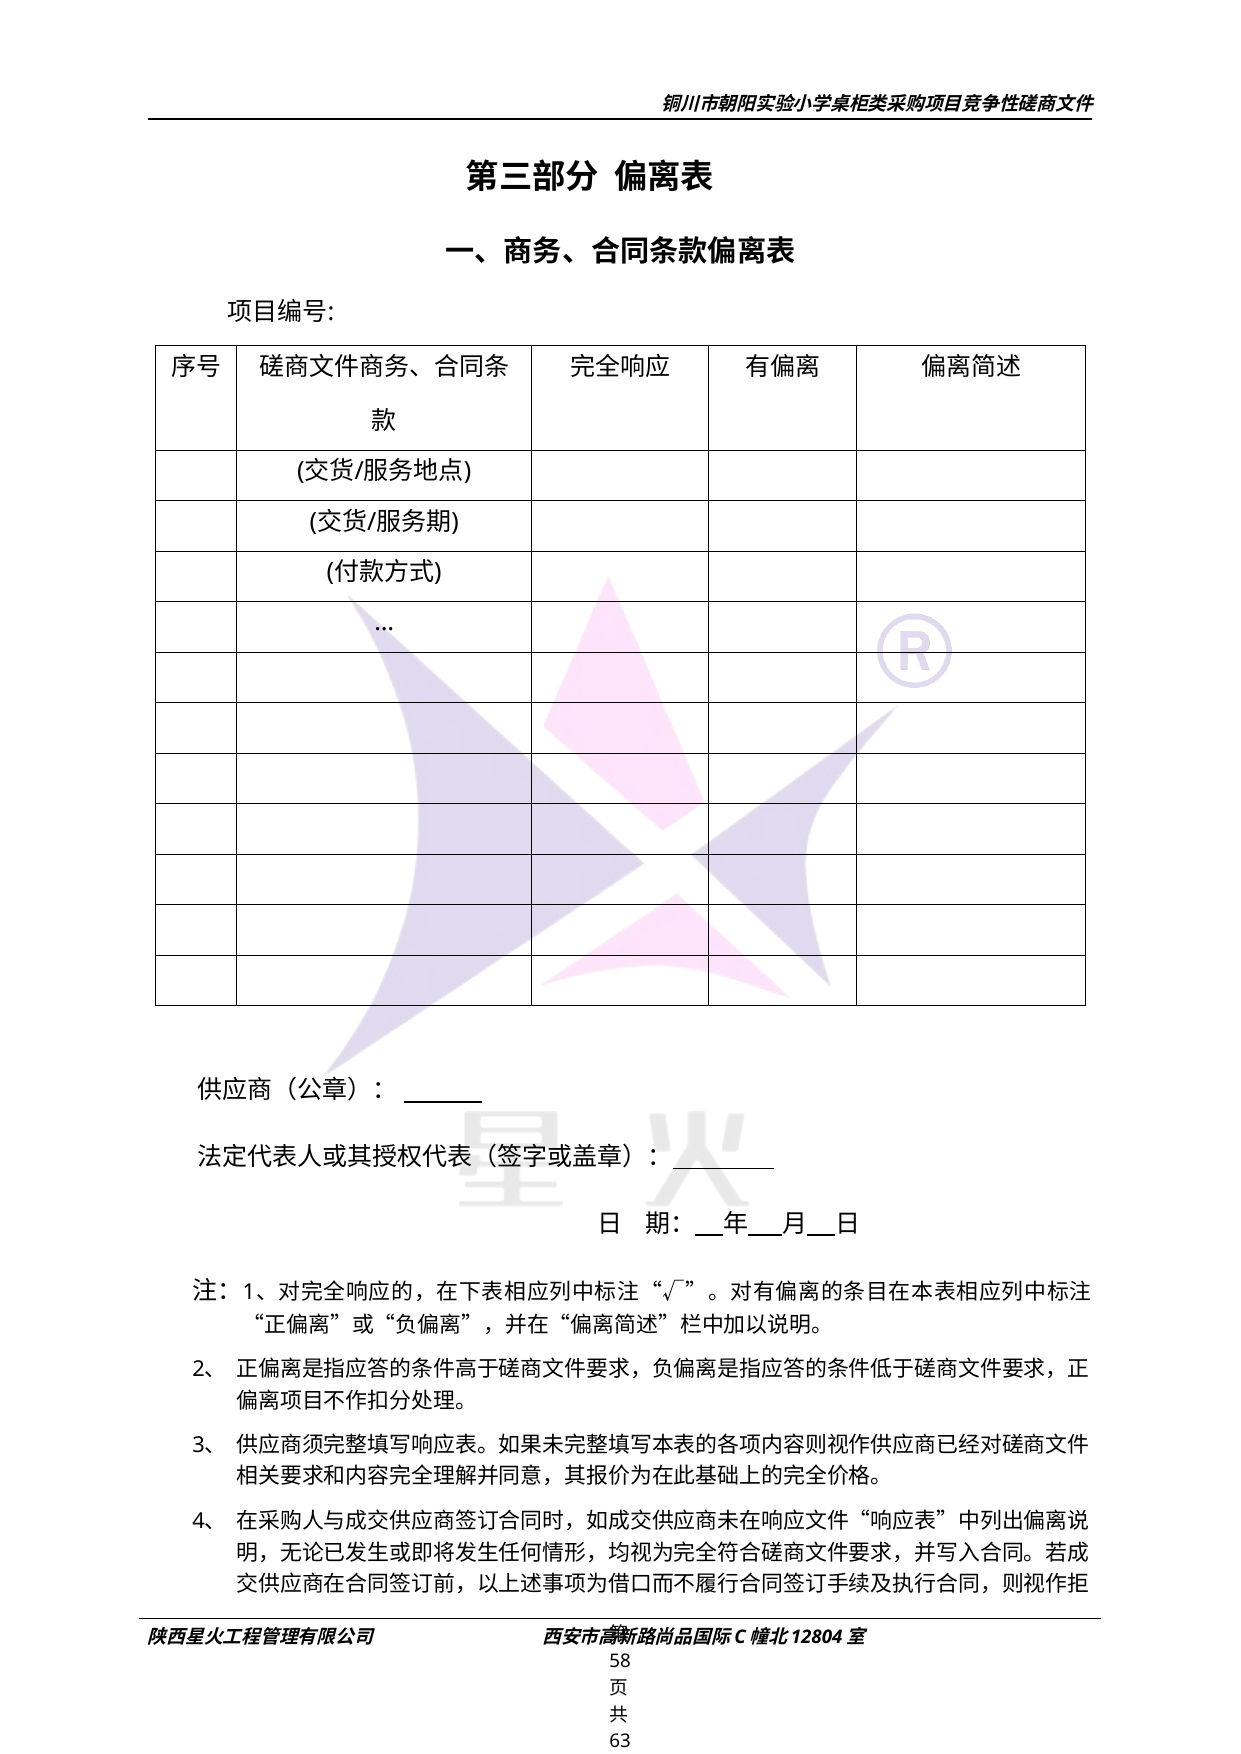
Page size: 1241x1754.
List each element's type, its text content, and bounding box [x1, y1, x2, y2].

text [192, 1503, 1092, 1598]
table_cell [532, 804, 708, 854]
table_cell [156, 855, 236, 904]
table_cell [857, 602, 1085, 652]
table_cell [857, 552, 1085, 601]
table_cell [156, 905, 236, 955]
table_cell [156, 703, 236, 753]
table_cell [709, 451, 856, 500]
table_cell [532, 602, 708, 652]
table_cell [532, 956, 708, 1005]
table_cell [709, 956, 856, 1005]
text 注： 1、对完全响应的，在下表相应列中标注“√”。对有偏离的条目在本表相应列中标注“正偏离”或“负偏离”，并在“偏离简述”栏中加以说明。 [192, 1270, 1092, 1338]
table_cell [857, 754, 1085, 803]
table_cell [857, 501, 1085, 551]
table_cell [857, 905, 1085, 955]
table_cell [156, 501, 236, 551]
table_header 有偏离 [709, 346, 856, 449]
table_cell [857, 804, 1085, 854]
table_header 完全响应 [532, 346, 708, 449]
table_cell [237, 905, 531, 955]
table_cell [709, 703, 856, 753]
table_cell [532, 703, 708, 753]
table_cell [156, 754, 236, 803]
table_cell [237, 703, 531, 753]
table_cell [857, 653, 1085, 702]
text 日 期： 年 月 日 [148, 1203, 1092, 1240]
table_cell [156, 602, 236, 652]
table_cell (付款方式) [237, 552, 531, 601]
table_cell [237, 653, 531, 702]
table_cell (交货/服务地点) [237, 451, 531, 500]
text 3、 供应商须完整填写响应表。如果未完整填写本表的各项内容则视作供应商已经对磋商文件相关要求和内容完全理解并同意，其报价为在此基础上的完全价格。 [192, 1427, 1092, 1490]
table_cell [156, 451, 236, 500]
table_cell [156, 653, 236, 702]
text 2、 正偏离是指应答的条件高于磋商文件要求，负偏离是指应答的条件低于磋商文件要求，正偏离项目不作扣分处理。 [192, 1351, 1092, 1414]
table_cell [532, 451, 708, 500]
table_cell [532, 501, 708, 551]
table_cell [237, 855, 531, 904]
table_cell [237, 754, 531, 803]
table_cell [709, 754, 856, 803]
table_cell [709, 501, 856, 551]
table_header 序号 [156, 346, 236, 449]
table_cell [532, 754, 708, 803]
text 法定代表人或其授权代表（签字或盖章）： [148, 1137, 1092, 1173]
table_cell [857, 451, 1085, 500]
table_cell … [237, 602, 531, 652]
table_cell [857, 703, 1085, 753]
table_cell [709, 905, 856, 955]
table_cell [532, 552, 708, 601]
table_cell [709, 855, 856, 904]
table_cell [709, 602, 856, 652]
table_cell [156, 804, 236, 854]
table_cell [532, 905, 708, 955]
text 一、商务、合同条款偏离表 [148, 227, 1092, 270]
table_header 偏离简述 [857, 346, 1085, 449]
table_cell [709, 804, 856, 854]
text 第三部分 偏离表 [148, 148, 1092, 198]
table_cell [857, 956, 1085, 1005]
table_cell [709, 552, 856, 601]
table_cell (交货/服务期) [237, 501, 531, 551]
table_cell [237, 956, 531, 1005]
table_cell [709, 653, 856, 702]
table_cell [156, 552, 236, 601]
table_cell [532, 653, 708, 702]
table_cell [156, 956, 236, 1005]
text 项目编号: [215, 291, 1034, 327]
table_cell [532, 855, 708, 904]
table_header 磋商文件商务、合同条款 [237, 346, 531, 449]
table_cell [237, 804, 531, 854]
table_cell [857, 855, 1085, 904]
text 供应商（公章）： [148, 1070, 1092, 1106]
